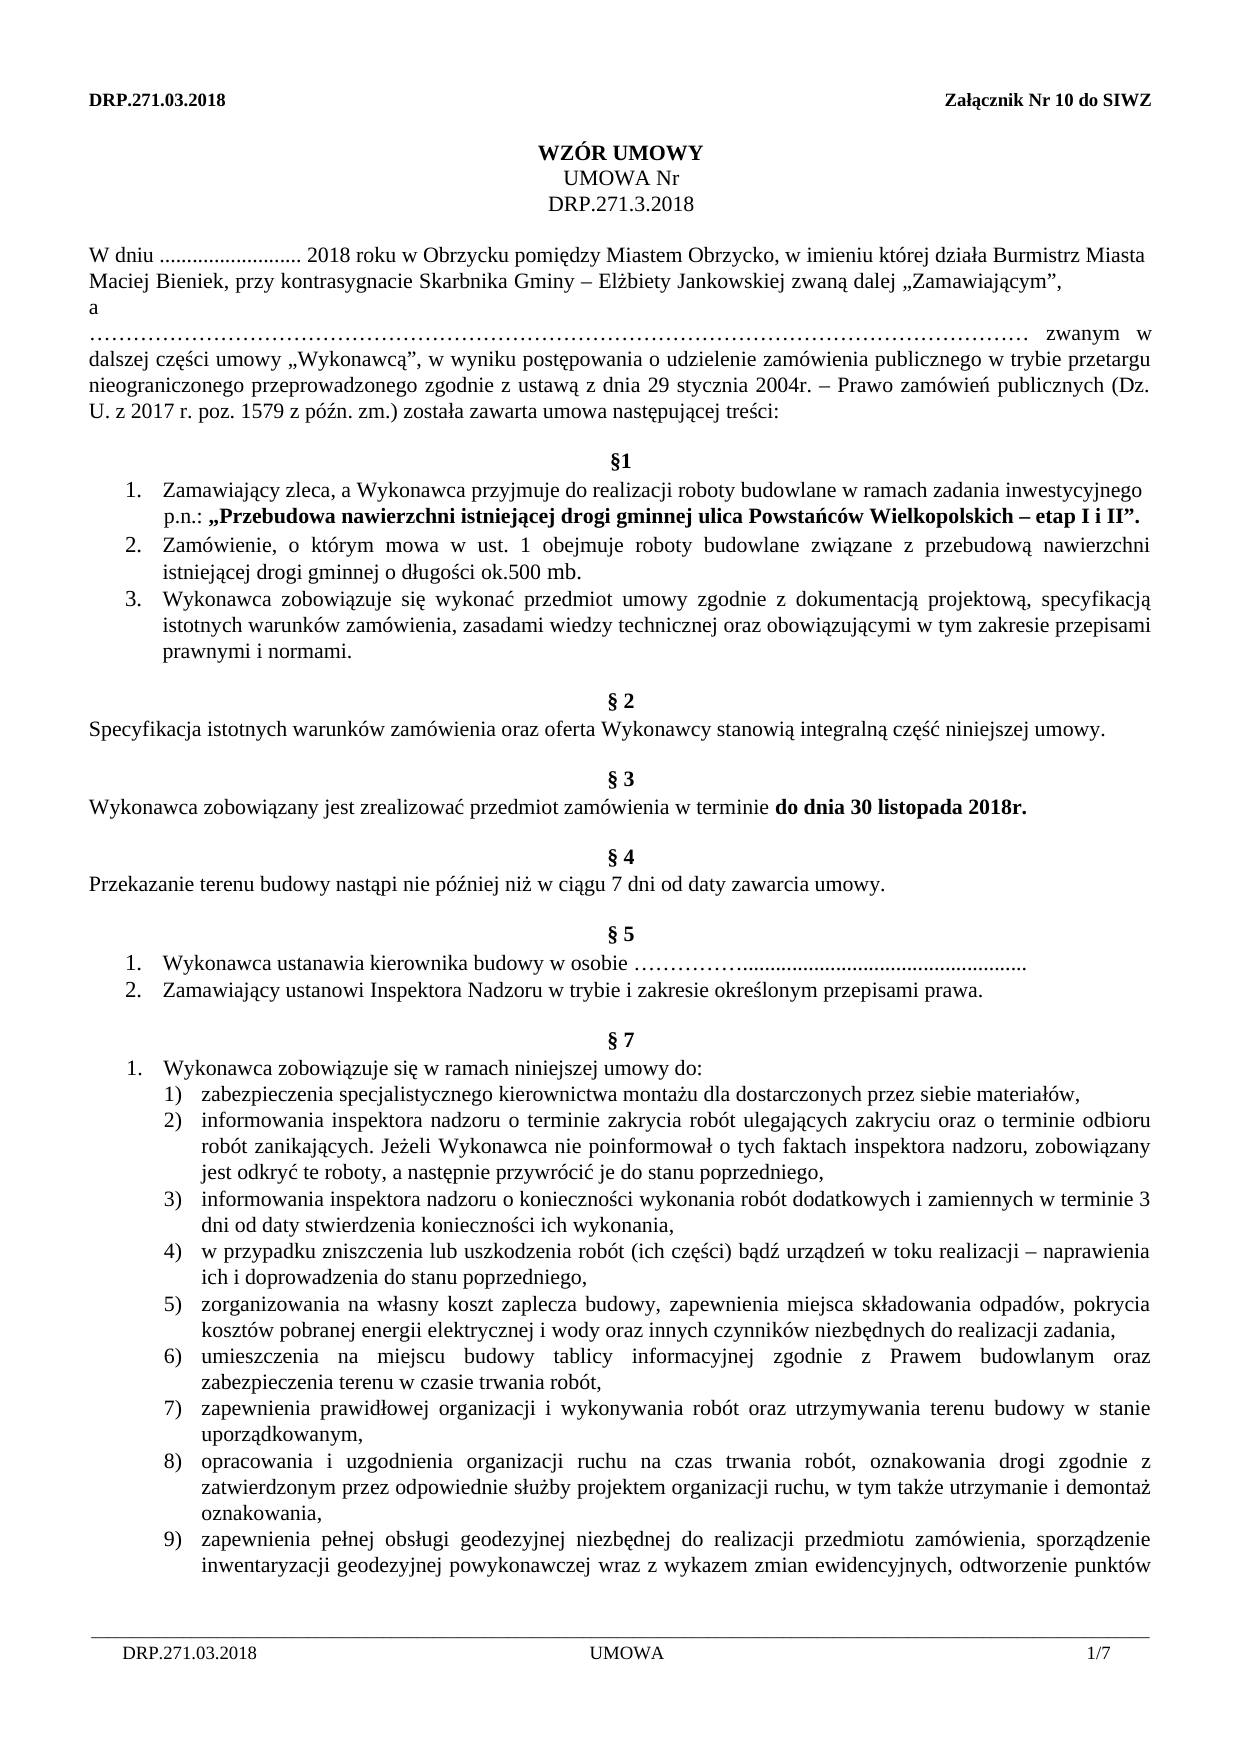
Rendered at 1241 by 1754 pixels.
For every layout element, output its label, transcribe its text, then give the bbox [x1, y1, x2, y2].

list umieszczenia na miejscu budowy tablicy informacyjnej zgodnie z Prawem budowlanym oraz zabezpieczenia terenu w czasie trwania robót, [164, 1343, 1152, 1394]
text Specyfikacja istotnych warunków zamówienia oraz oferta Wykonawcy stanowią integralną część niniejszej umowy. [89, 716, 1152, 741]
list opracowania i uzgodnienia organizacji ruchu na czas trwania robót, oznakowania drogi zgodnie z zatwierdzonym przez odpowiednie służby projektem organizacji ruchu, w tym także utrzymanie i demontaż oznakowania, [164, 1448, 1152, 1525]
list Zamawiający ustanowi Inspektora Nadzoru w trybie i zakresie określonym przepisami prawa. [125, 976, 1152, 1002]
list informowania inspektora nadzoru o konieczności wykonania robót dodatkowych i zamiennych w terminie 3 dni od daty stwierdzenia konieczności ich wykonania, [164, 1186, 1152, 1237]
subtitle §1 [89, 448, 1152, 474]
text 1. Wykonawca zobowiązuje się w ramach niniejszej umowy do: [89, 1054, 1152, 1080]
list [164, 1526, 1152, 1577]
subtitle § 2 [89, 688, 1152, 714]
list zorganizowania na własny koszt zaplecza budowy, zapewnienia miejsca składowania odpadów, pokrycia kosztów pobranej energii elektrycznej i wody oraz innych czynników niezbędnych do realizacji zadania, [164, 1291, 1152, 1342]
text p.n.: „Przebudowa nawierzchni istniejącej drogi gminnej ulica Powstańców Wielkopolskich – etap I i II”. [164, 503, 1152, 529]
text Maciej Bieniek, przy kontrasygnacie Skarbnika Gminy – Elżbiety Jankowskiej zwaną dalej „Zamawiającym”, a [89, 268, 1064, 319]
text § 4 [89, 844, 1152, 869]
text Przekazanie terenu budowy nastąpi nie później niż w ciągu 7 dni od daty zawarcia umowy. [89, 871, 1152, 896]
text W dniu .......................... 2018 roku w Obrzycku pomiędzy Miastem Obrzycko, w imieniu której działa Burmistrz Miasta [89, 242, 1152, 267]
list Wykonawca ustanawia kierownika budowy w osobie …………….................................................... [125, 948, 1152, 975]
text Wykonawca zobowiązany jest zrealizować przedmiot zamówienia w terminie do dnia 30 listopada 2018r. [89, 794, 1152, 819]
list Wykonawca zobowiązuje się wykonać przedmiot umowy zgodnie z dokumentacją projektową, specyfikacją istotnych warunków zamówienia, zasadami wiedzy technicznej oraz obowiązującymi w tym zakresie przepisami prawnymi i normami. [125, 585, 1152, 664]
text § 3 [89, 766, 1152, 791]
list Zamawiający zleca, a Wykonawca przyjmuje do realizacji roboty budowlane w ramach zadania inwestycyjnego [125, 476, 1152, 502]
list zapewnienia prawidłowej organizacji i wykonywania robót oraz utrzymywania terenu budowy w stanie uporządkowanym, [164, 1395, 1152, 1447]
list zabezpieczenia specjalistycznego kierownictwa montażu dla dostarczonych przez siebie materiałów, [164, 1081, 1152, 1106]
list informowania inspektora nadzoru o terminie zakrycia robót ulegających zakryciu oraz o terminie odbioru robót zanikających. Jeżeli Wykonawca nie poinformował o tych faktach inspektora nadzoru, zobowiązany jest odkryć te roboty, a następnie przywrócić je do stanu poprzedniego, [164, 1107, 1152, 1184]
text ………………………………………………………………………………………………………………… zwanym w dalszej części umowy „Wykonawcą”, w wyniku postępowania o udzielenie zamówienia publicznego w trybie przetargu nieograniczonego przeprowadzonego zgodnie z ustawą z dnia 29 stycznia 2004r. – Prawo zamówień publicznych (Dz. U. z 2017 r. poz. 1579 z późn. zm.) została zawarta umowa następującej treści: [89, 320, 1152, 423]
subtitle § 7 [89, 1027, 1152, 1052]
list Zamówienie, o którym mowa w ust. 1 obejmuje roboty budowlane związane z przebudową nawierzchni istniejącej drogi gminnej o długości ok.500 mb. [125, 531, 1152, 584]
list w przypadku zniszczenia lub uszkodzenia robót (ich części) bądź urządzeń w toku realizacji – naprawienia ich i doprowadzenia do stanu poprzedniego, [164, 1238, 1152, 1289]
text DRP.271.03.2018 Załącznik Nr 10 do SIWZ [89, 89, 1152, 111]
text WZÓR UMOWY UMOWA Nr DRP.271.3.2018 [495, 139, 746, 217]
subtitle § 5 [89, 921, 1152, 946]
